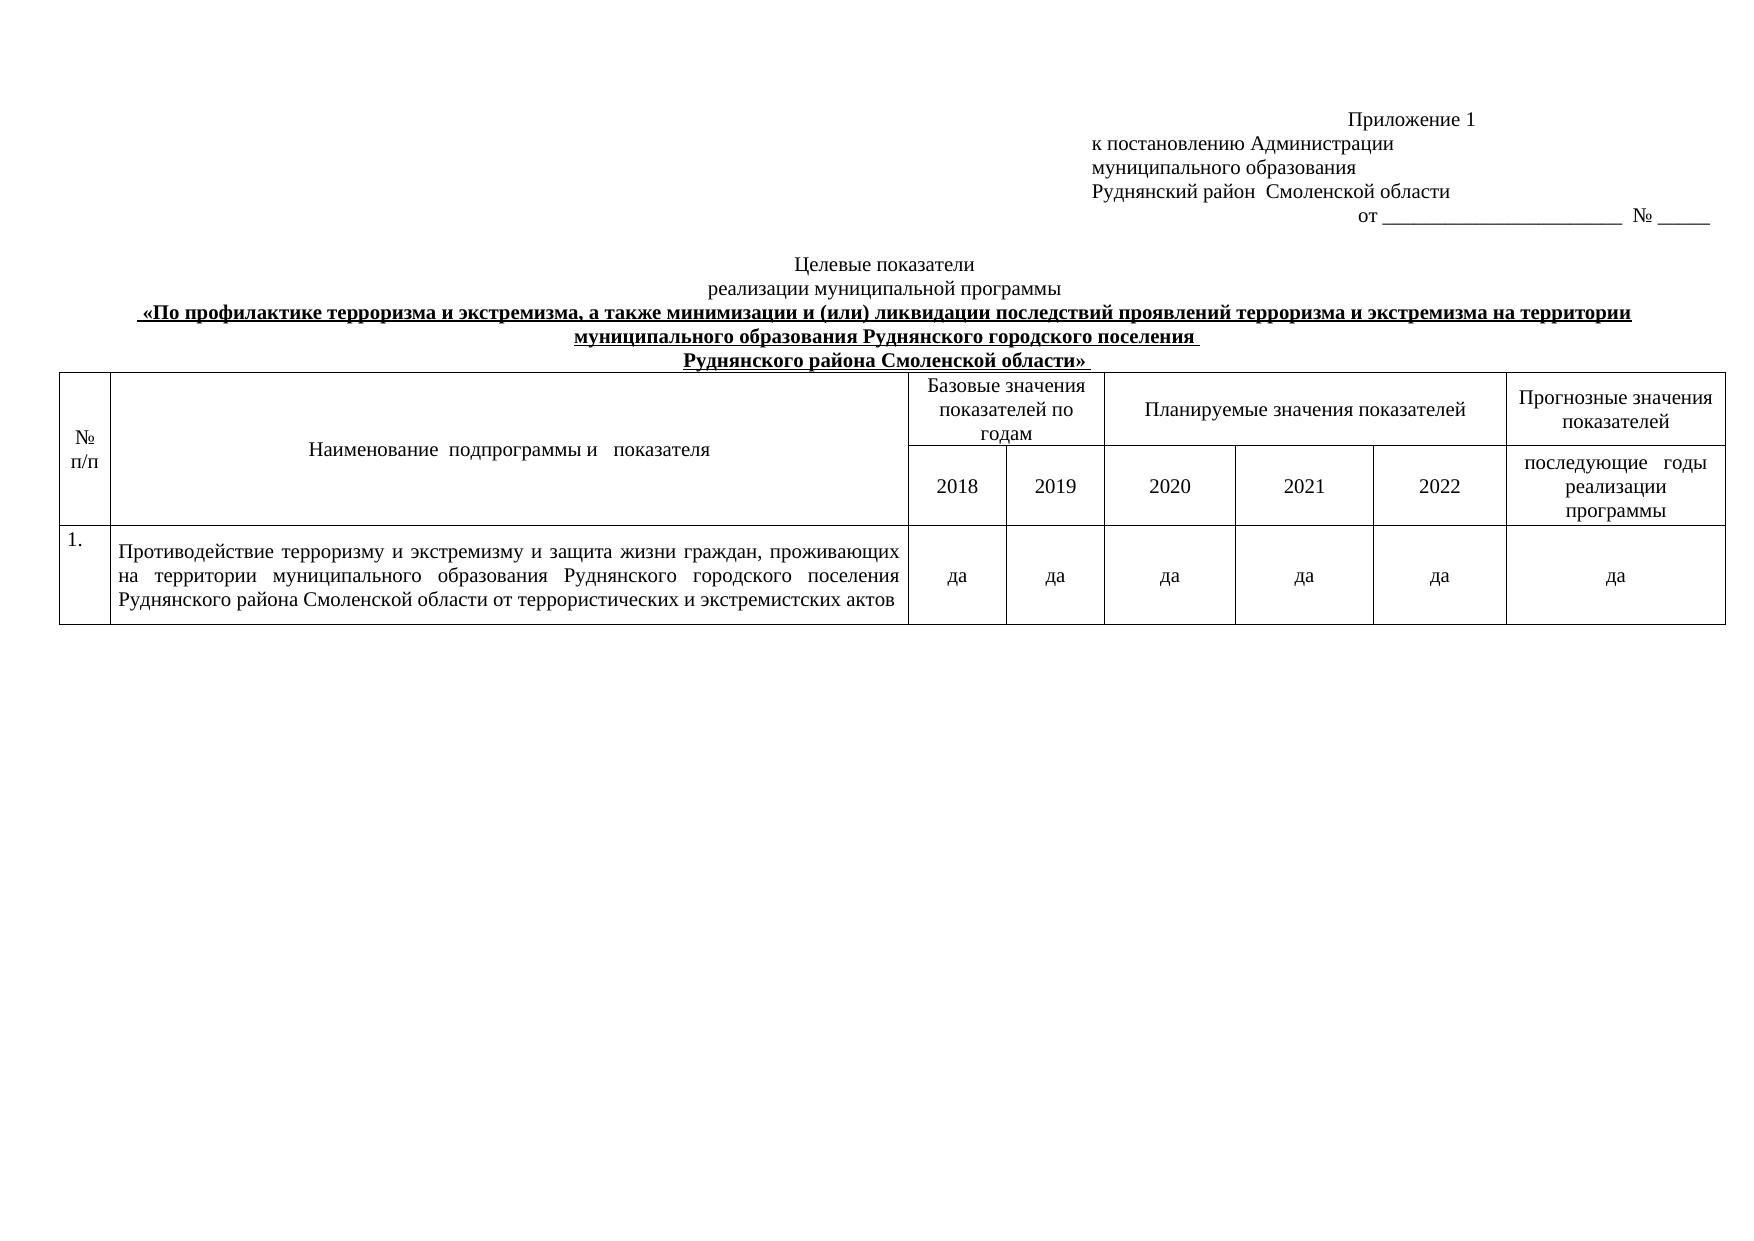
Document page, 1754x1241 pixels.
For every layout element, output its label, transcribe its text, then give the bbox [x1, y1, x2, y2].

table_cell 2020 [1105, 446, 1235, 525]
table_header Планируемые значения показателей [1105, 373, 1506, 445]
table_header № п/п [60, 373, 110, 525]
text «По профилактике терроризма и экстремизма, а также минимизации и (или) ликвидации последствий проявлений терроризма и экстремизма на территории муниципального образования Руднянского городского поселения [59, 300, 1710, 348]
text к постановлению Администрации [501, 131, 1710, 155]
table_cell да [1007, 526, 1104, 624]
table_cell Противодействие терроризму и экстремизму и защита жизни граждан, проживающих на территории муниципального образования Руднянского городского поселения Руднянского района Смоленской области от террористических и экстремистских актов [111, 526, 908, 624]
text от _______________________ № _____ [59, 203, 1710, 227]
table_cell да [1105, 526, 1235, 624]
table_cell да [1236, 526, 1373, 624]
text Целевые показатели [59, 252, 1710, 276]
table_cell да [909, 526, 1006, 624]
text Руднянского района Смоленской области» [59, 348, 1710, 372]
table_header Прогнозные значения показателей [1507, 373, 1725, 445]
text Руднянский район Смоленской области [501, 179, 1710, 203]
table_cell 1. [60, 526, 110, 624]
table_cell 2019 [1007, 446, 1104, 525]
table_cell 2021 [1236, 446, 1373, 525]
table_cell последующие годы реализации программы [1507, 446, 1725, 525]
table_cell 2018 [909, 446, 1006, 525]
table_header Базовые значения показателей по годам [909, 373, 1104, 445]
text Приложение 1 [59, 107, 1710, 131]
text реализации муниципальной программы [59, 276, 1710, 300]
text муниципального образования [501, 155, 1710, 179]
table_cell да [1374, 526, 1506, 624]
table_header Наименование подпрограммы и показателя [111, 373, 908, 525]
table_cell да [1507, 526, 1725, 624]
table_cell 2022 [1374, 446, 1506, 525]
